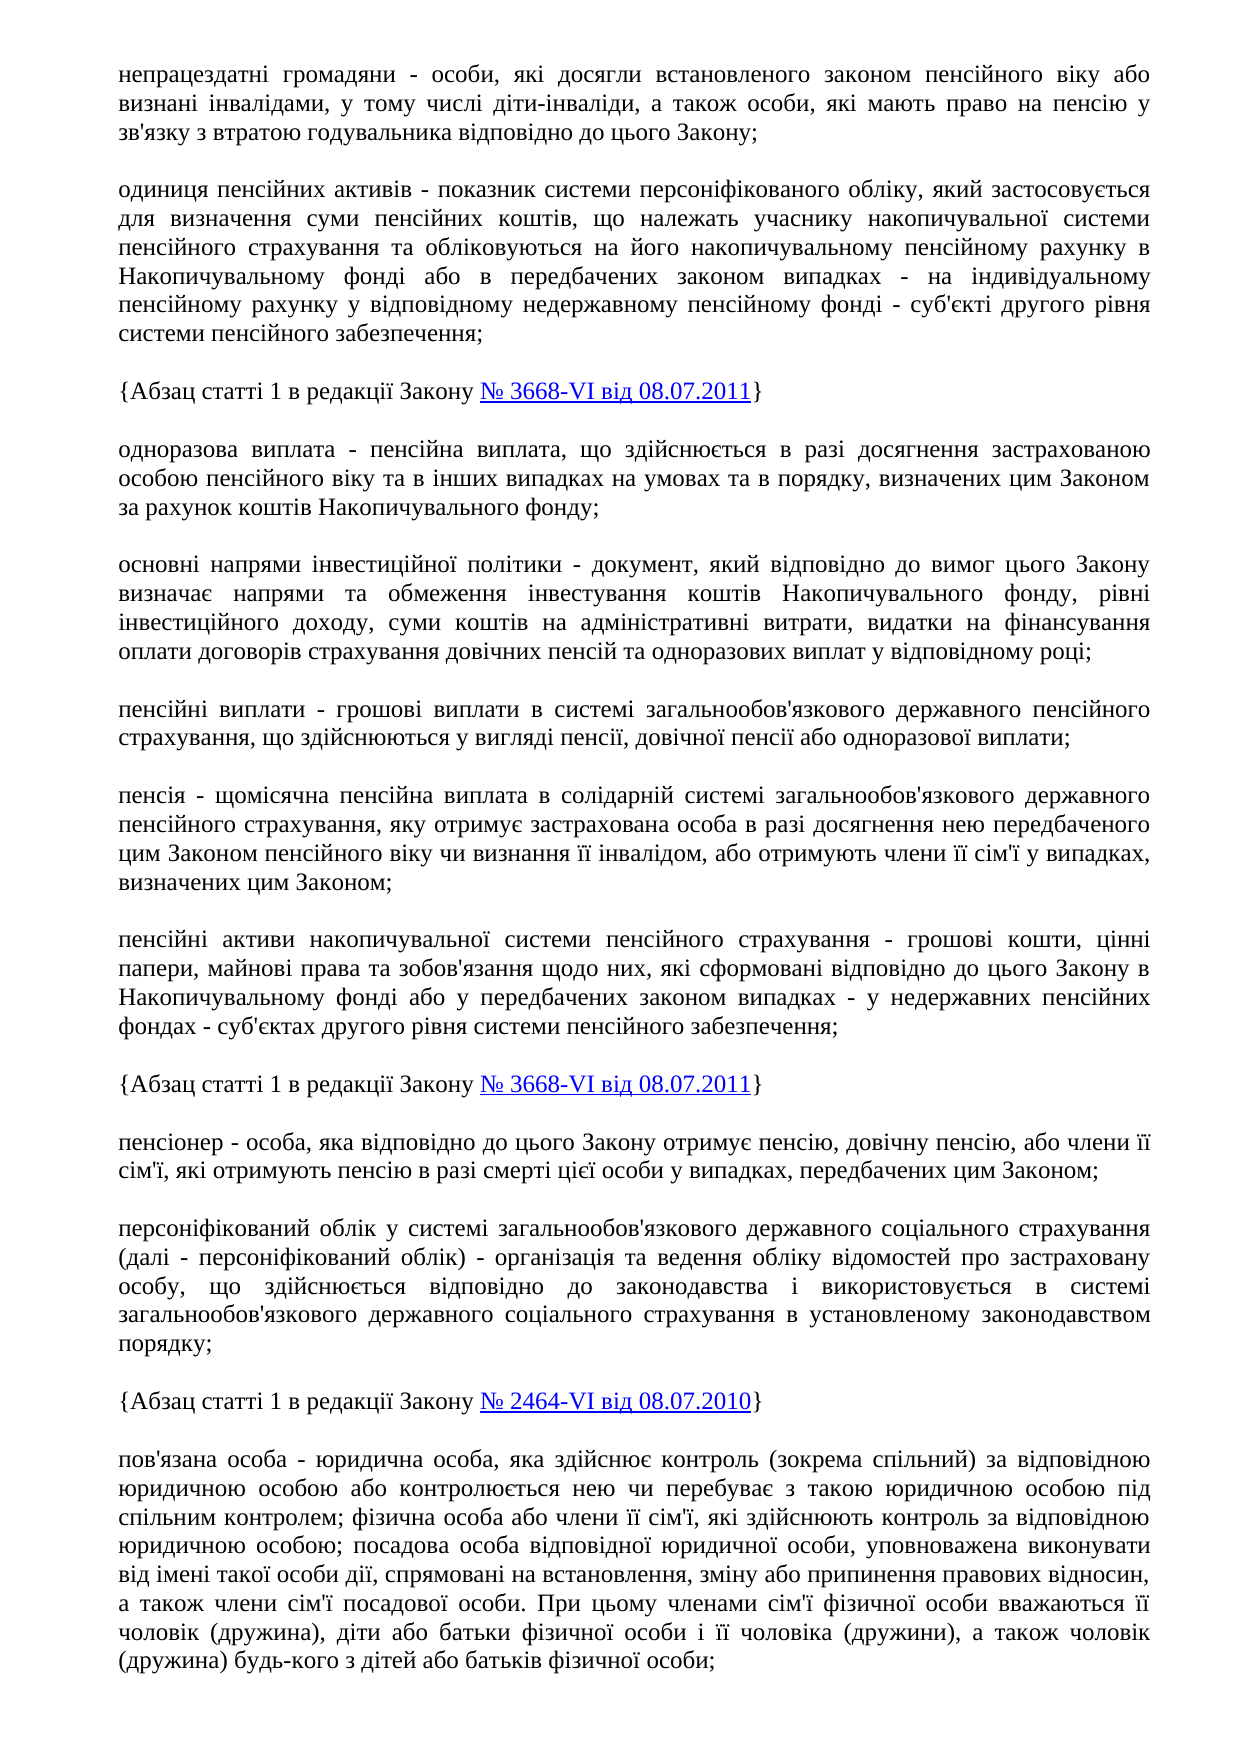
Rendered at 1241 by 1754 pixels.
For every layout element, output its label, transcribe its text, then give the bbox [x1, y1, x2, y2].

text пенсіонер - особа, яка відповідно до цього Закону отримує пенсію, довічну пенсію, або члени її сім'ї, які отримують пенсію в разі смерті цієї особи у випадках, передбачених цим Законом; [118, 1127, 1152, 1184]
text персоніфікований облік у системі загальнообов'язкового державного соціального страхування (далі - персоніфікований облік) - організація та ведення обліку відомостей про застраховану особу, що здійснюється відповідно до законодавства і використовується в системі загальнообов'язкового державного соціального страхування в установленому законодавством порядку; [118, 1213, 1152, 1357]
text {Абзац статті 1 в редакції Закону № 3668-VI від 08.07.2011} [118, 1069, 1152, 1097]
text основні напрями інвестиційної політики - документ, який відповідно до вимог цього Закону визначає напрями та обмеження інвестування коштів Накопичувального фонду, рівні інвестиційного доходу, суми коштів на адміністративні витрати, видатки на фінансування оплати договорів страхування довічних пенсій та одноразових виплат у відповідному році; [118, 549, 1152, 664]
text пенсійні активи накопичувальної системи пенсійного страхування - грошові кошти, цінні папери, майнові права та зобов'язання щодо них, які сформовані відповідно до цього Закону в Накопичувальному фонді або у передбачених законом випадках - у недержавних пенсійних фондах - суб'єктах другого рівня системи пенсійного забезпечення; [118, 924, 1152, 1039]
text пов'язана особа - юридична особа, яка здійснює контроль (зокрема спільний) за відповідною юридичною особою або контролюється нею чи перебуває з такою юридичною особою під спільним контролем; фізична особа або члени її сім'ї, які здійснюють контроль за відповідною юридичною особою; посадова особа відповідної юридичної особи, уповноважена виконувати від імені такої особи дії, спрямовані на встановлення, зміну або припинення правових відносин, а також члени сім'ї посадової особи. При цьому членами сім'ї фізичної особи вважаються її чоловік (дружина), діти або батьки фізичної особи і її чоловіка (дружини), а також чоловік (дружина) будь-кого з дітей або батьків фізичної особи; [118, 1444, 1152, 1674]
text {Абзац статті 1 в редакції Закону № 3668-VI від 08.07.2011} [118, 376, 1152, 405]
text одноразова виплата - пенсійна виплата, що здійснюється в разі досягнення застрахованою особою пенсійного віку та в інших випадках на умовах та в порядку, визначених цим Законом за рахунок коштів Накопичувального фонду; [118, 434, 1152, 520]
text пенсія - щомісячна пенсійна виплата в солідарній системі загальнообов'язкового державного пенсійного страхування, яку отримує застрахована особа в разі досягнення нею передбаченого цим Законом пенсійного віку чи визнання її інвалідом, або отримують члени її сім'ї у випадках, визначених цим Законом; [118, 780, 1152, 895]
text одиниця пенсійних активів - показник системи персоніфікованого обліку, який застосовується для визначення суми пенсійних коштів, що належать учаснику накопичувальної системи пенсійного страхування та обліковуються на його накопичувальному пенсійному рахунку в Накопичувальному фонді або в передбачених законом випадках - на індивідуальному пенсійному рахунку у відповідному недержавному пенсійному фонді - суб'єкті другого рівня системи пенсійного забезпечення; [118, 174, 1152, 347]
text непрацездатні громадяни - особи, які досягли встановленого законом пенсійного віку або визнані інвалідами, у тому числі діти-інваліди, а також особи, які мають право на пенсію у зв'язку з втратою годувальника відповідно до цього Закону; [118, 59, 1152, 145]
text {Абзац статті 1 в редакції Закону № 2464-VI від 08.07.2010} [118, 1386, 1152, 1415]
text пенсійні виплати - грошові виплати в системі загальнообов'язкового державного пенсійного страхування, що здійснюються у вигляді пенсії, довічної пенсії або одноразової виплати; [118, 694, 1152, 751]
